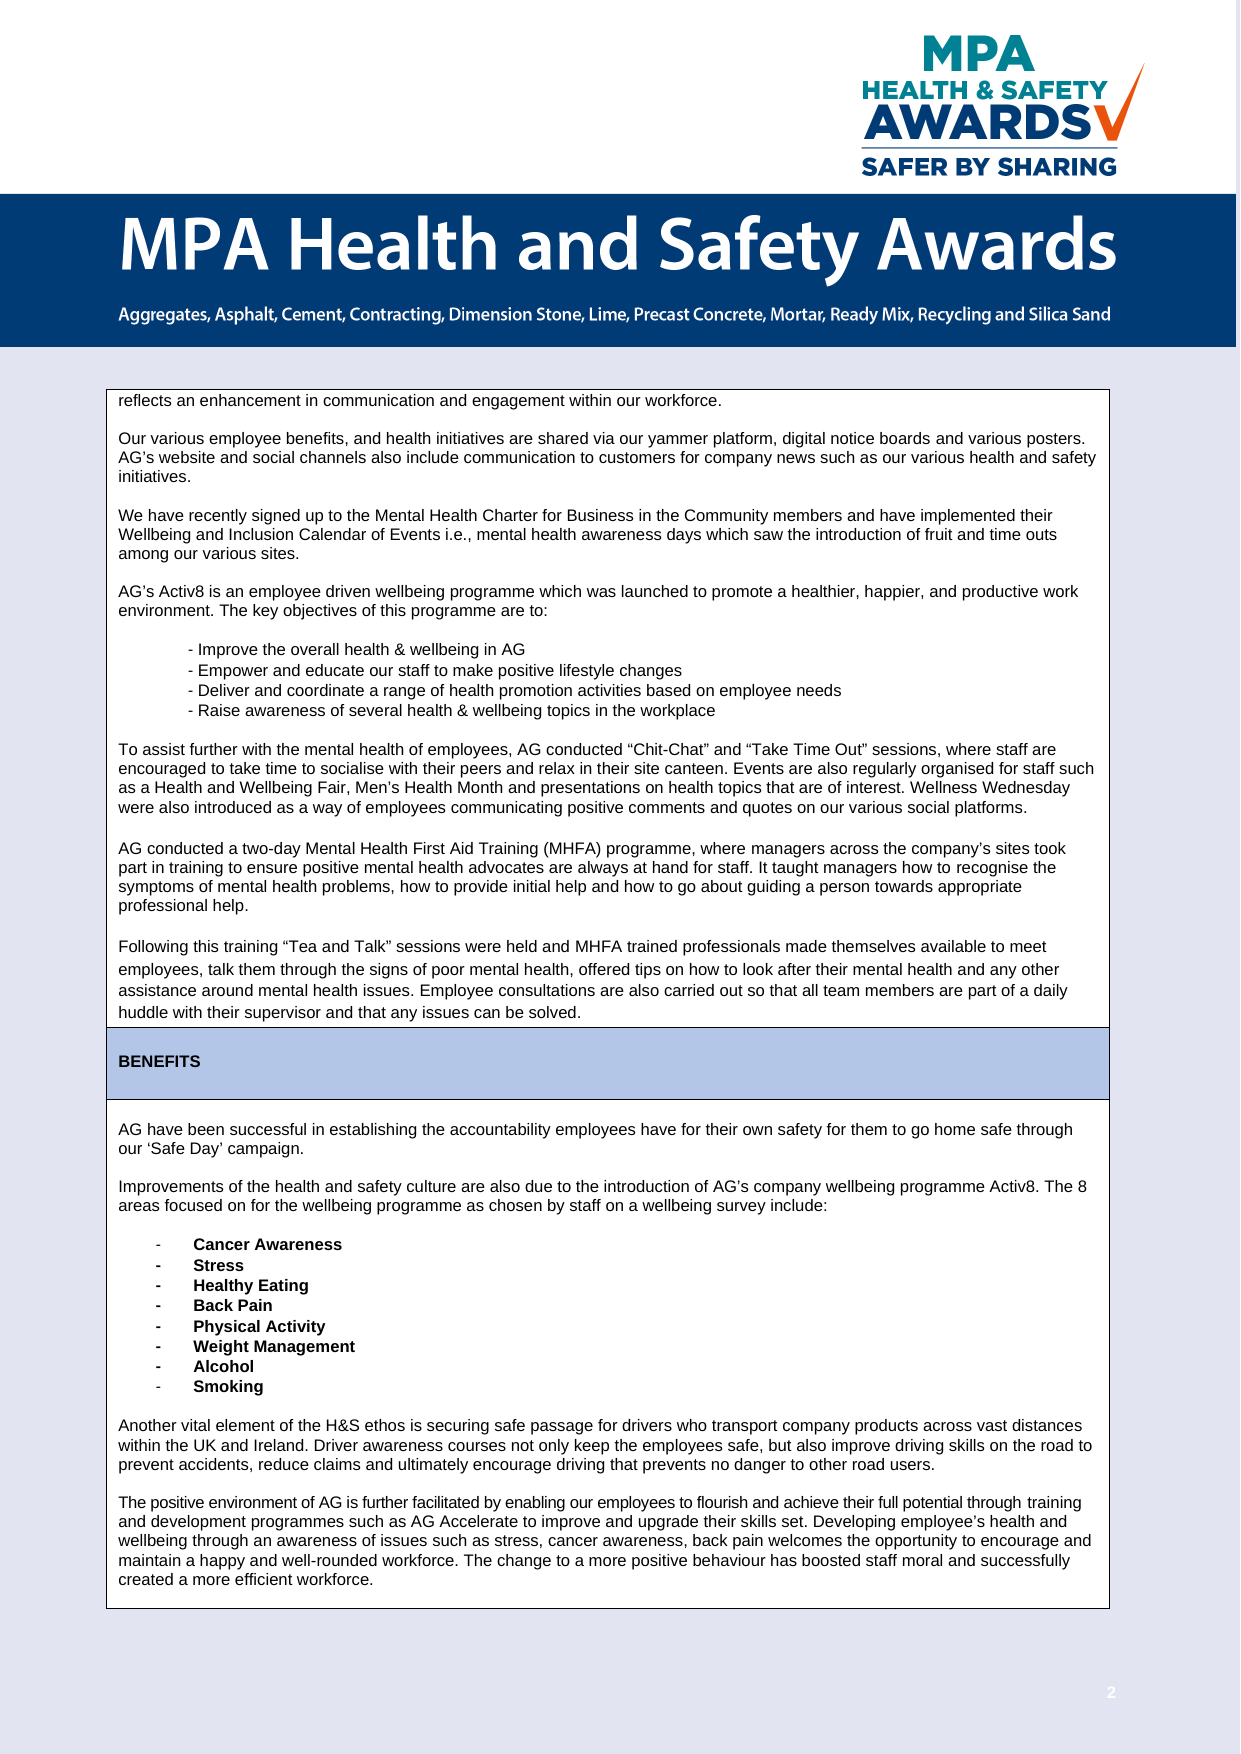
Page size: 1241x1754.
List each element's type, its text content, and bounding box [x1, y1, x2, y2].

picture [0, 0, 1236, 347]
table_cell BENEFITS [107, 1028, 1109, 1099]
